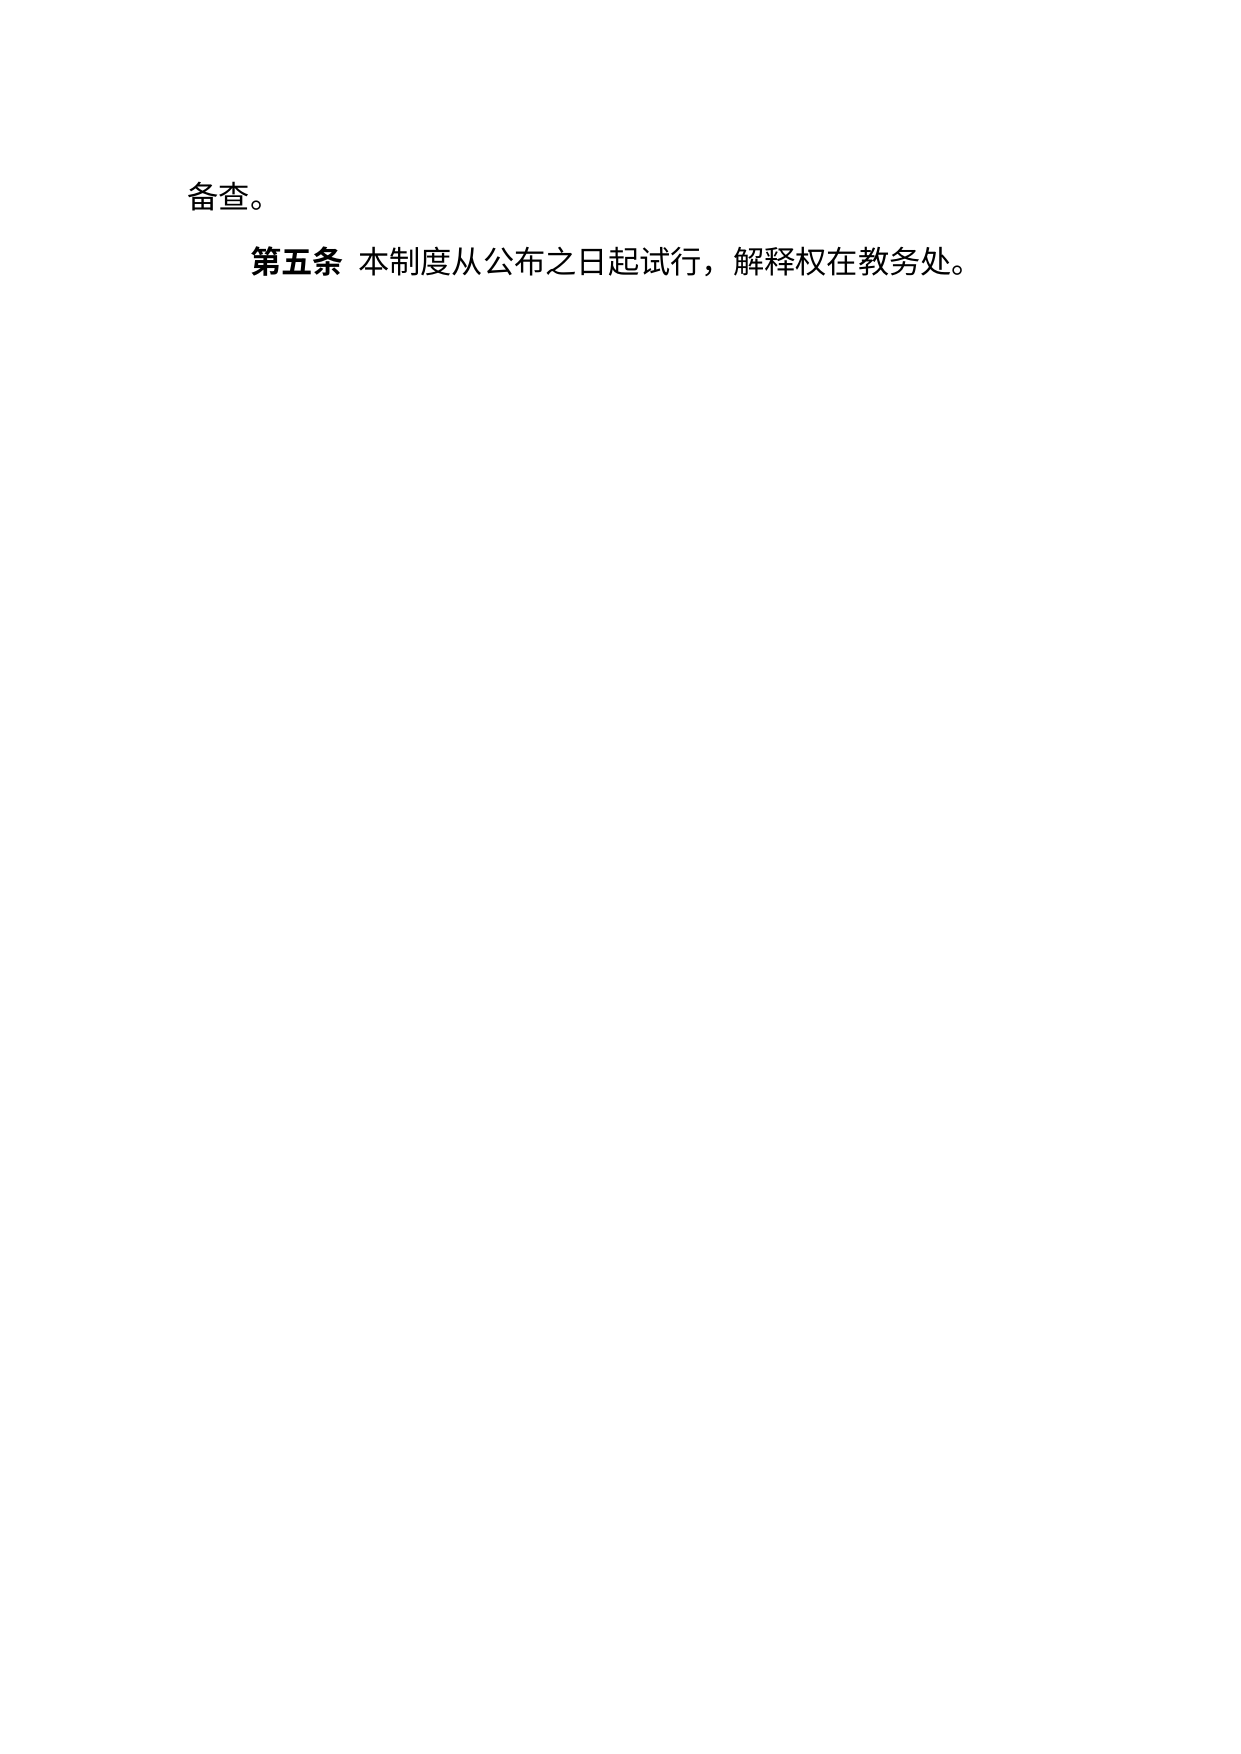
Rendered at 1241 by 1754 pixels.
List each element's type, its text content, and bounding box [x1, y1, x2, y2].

text 第五条 本制度从公布之日起试行，解释权在教务处。 [187, 227, 1053, 292]
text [187, 162, 1053, 227]
